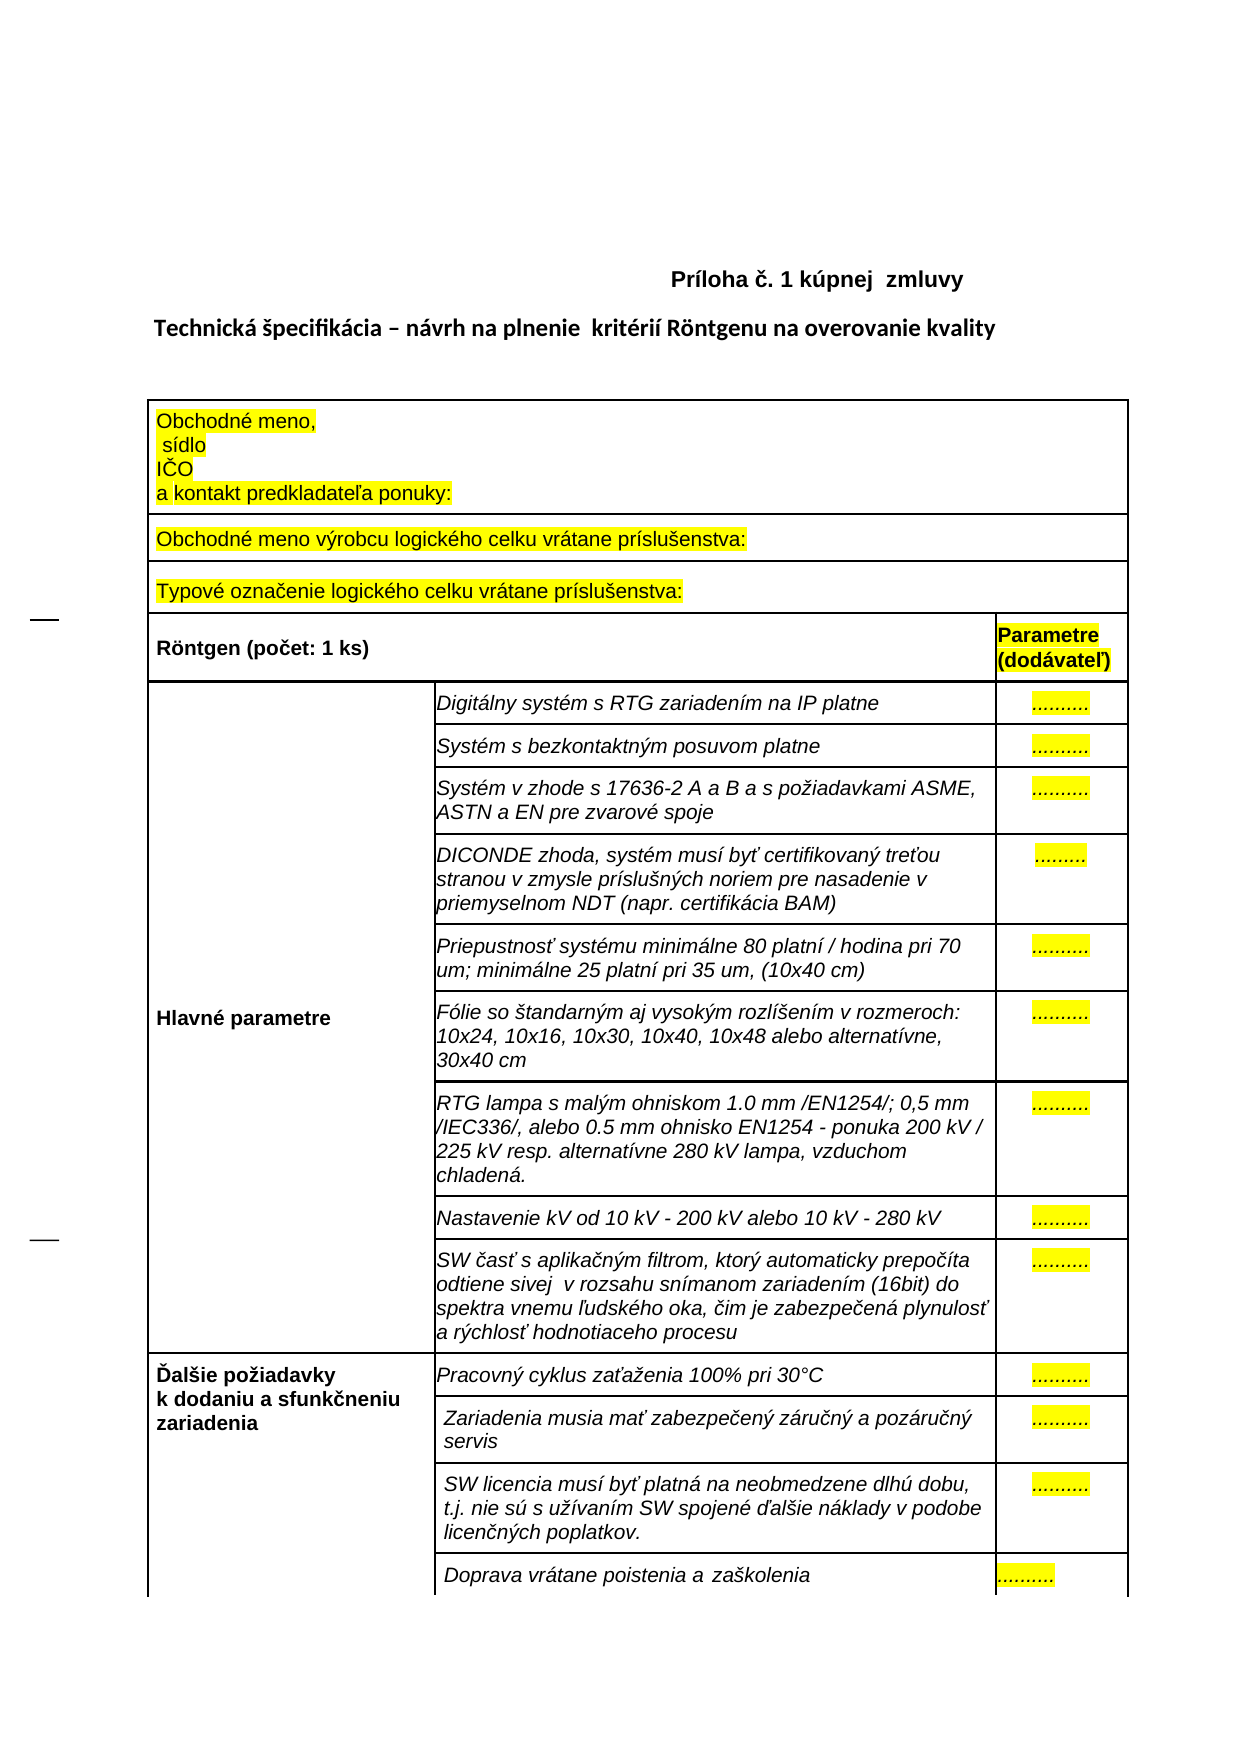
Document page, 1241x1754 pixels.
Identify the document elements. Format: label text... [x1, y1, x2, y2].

table_cell Systém v zhode s 17636-2 A a B a s požiadavkami ASME, ASTN a EN pre zvarové spoje [436, 768, 995, 832]
table_cell Pracovný cyklus zaťaženia 100% pri 30°C [436, 1354, 995, 1395]
text Technická špecifikácia – návrh na plnenie kritérií Röntgenu na overovanie kvality [153, 292, 1122, 343]
table_cell Doprava vrátane poistenia a zaškolenia [436, 1554, 995, 1595]
table_cell .......... [997, 1397, 1127, 1462]
table_cell Priepustnosť systému minimálne 80 platní / hodina pri 70 um; minimálne 25 platní pri 35 um, (10x40 cm) [436, 925, 995, 990]
table_cell ......... [997, 835, 1127, 923]
table_cell Typové označenie logického celku vrátane príslušenstva: [149, 562, 1127, 612]
table_cell .......... [997, 1554, 1127, 1595]
table_cell .......... [997, 1354, 1127, 1395]
table_header Obchodné meno, sídlo IČO a kontakt predkladateľa ponuky: [149, 401, 1127, 513]
table_cell Obchodné meno výrobcu logického celku vrátane príslušenstva: [149, 515, 1127, 559]
table_cell Röntgen (počet: 1 ks) [149, 614, 995, 680]
table_cell RTG lampa s malým ohniskom 1.0 mm /EN1254/; 0,5 mm /IEC336/, alebo 0.5 mm ohnisko EN1254 - ponuka 200 kV / 225 kV resp. alternatívne 280 kV lampa, vzduchom chladená. [436, 1083, 995, 1195]
table_cell Ďalšie požiadavky k dodaniu a sfunkčneniu zariadenia [149, 1354, 434, 1595]
table_cell .......... [997, 1240, 1127, 1352]
text Príloha č. 1 kúpnej zmluvy [153, 266, 1122, 292]
table_cell Nastavenie kV od 10 kV - 200 kV alebo 10 kV - 280 kV [436, 1197, 995, 1238]
table_cell Digitálny systém s RTG zariadením na IP platne [436, 683, 995, 723]
table_cell .......... [997, 768, 1127, 832]
table_cell .......... [997, 1197, 1127, 1238]
table_cell .......... [997, 1464, 1127, 1552]
table_cell .......... [997, 992, 1127, 1080]
table_cell Systém s bezkontaktným posuvom platne [436, 725, 995, 766]
table_cell .......... [997, 725, 1127, 766]
table_cell Fólie so štandarným aj vysokým rozlíšením v rozmeroch: 10x24, 10x16, 10x30, 10x40, 10x48 alebo alternatívne, 30x40 cm [436, 992, 995, 1080]
table_cell .......... [997, 925, 1127, 990]
table_cell DICONDE zhoda, systém musí byť certifikovaný treťou stranou v zmysle príslušných noriem pre nasadenie v priemyselnom NDT (napr. certifikácia BAM) [436, 835, 995, 923]
table_cell Hlavné parametre [149, 683, 434, 1352]
table_cell SW časť s aplikačným filtrom, ktorý automaticky prepočíta odtiene sivej v rozsahu snímanom zariadením (16bit) do spektra vnemu ľudského oka, čim je zabezpečená plynulosť a rýchlosť hodnotiaceho procesu [436, 1240, 995, 1352]
table_cell .......... [997, 1083, 1127, 1195]
table_cell SW licencia musí byť platná na neobmedzene dlhú dobu, t.j. nie sú s užívaním SW spojené ďalšie náklady v podobe licenčných poplatkov. [436, 1464, 995, 1552]
table_cell Zariadenia musia mať zabezpečený záručný a pozáručný servis [436, 1397, 995, 1462]
table_cell .......... [997, 683, 1127, 723]
table_cell Parametre (dodávateľ) [997, 614, 1127, 680]
